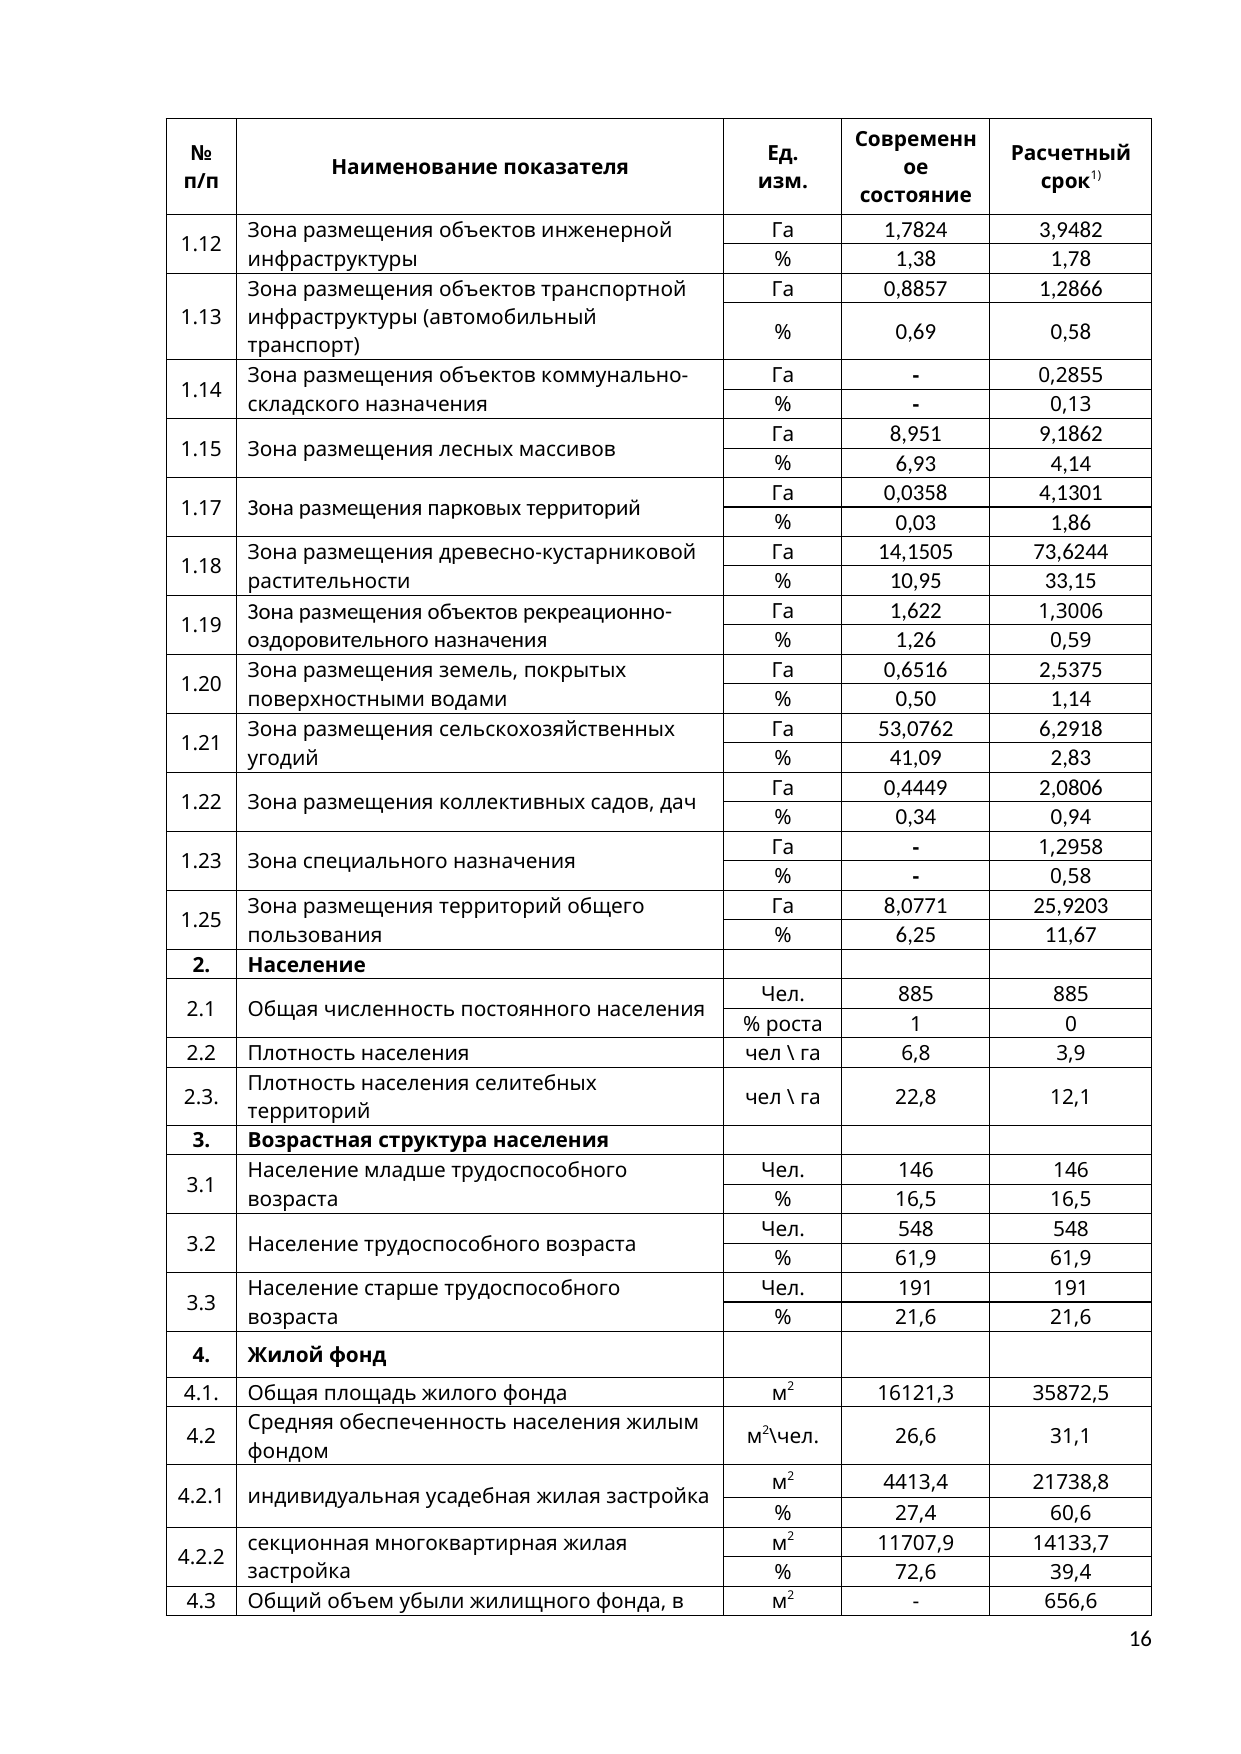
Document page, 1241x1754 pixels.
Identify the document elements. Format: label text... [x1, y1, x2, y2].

table_cell 8,0771 [842, 891, 989, 919]
table_cell 72,6 [842, 1557, 989, 1586]
table_cell Га [724, 714, 841, 742]
table_cell % [724, 743, 841, 772]
table_cell 3,9482 [990, 215, 1151, 243]
table_cell 0,2855 [990, 360, 1151, 388]
table_cell 4.2.1 [167, 1465, 236, 1527]
table_cell % [724, 802, 841, 831]
table_cell 0,13 [990, 390, 1151, 418]
table_cell Население трудоспособного возраста [237, 1214, 723, 1272]
table_cell 33,15 [990, 566, 1151, 595]
table_cell 11,67 [990, 920, 1151, 949]
table_cell 1.19 [167, 596, 236, 654]
table_cell 1,78 [990, 244, 1151, 273]
table_cell 0,0358 [842, 478, 989, 506]
table_cell % [724, 390, 841, 418]
table_cell Возрастная структура населения [237, 1126, 723, 1154]
table_cell [724, 950, 841, 978]
table_cell Общая площадь жилого фонда [237, 1378, 723, 1406]
table_cell 1.17 [167, 478, 236, 536]
table_cell [990, 1332, 1151, 1377]
table_cell 4.2.2 [167, 1528, 236, 1586]
table_cell 1.23 [167, 832, 236, 890]
table_cell Плотность населения [237, 1038, 723, 1067]
table_cell 0,94 [990, 802, 1151, 831]
table_cell - [842, 390, 989, 418]
table_cell м2 [724, 1528, 841, 1556]
table_cell 61,9 [990, 1244, 1151, 1272]
table_cell 3.2 [167, 1214, 236, 1272]
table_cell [237, 1587, 723, 1615]
table_cell чел \ га [724, 1068, 841, 1124]
table_cell % [724, 1185, 841, 1213]
table_cell м2 [724, 1587, 841, 1615]
table_cell 35872,5 [990, 1378, 1151, 1406]
table_cell м2\чел. [724, 1407, 841, 1464]
table_cell Зона размещения объектов инженерной инфраструктуры [237, 215, 723, 273]
table_cell 0,34 [842, 802, 989, 831]
table_cell 8,951 [842, 419, 989, 447]
table_cell 4.1. [167, 1378, 236, 1406]
table_cell 6,8 [842, 1038, 989, 1067]
table_header Наименование показателя [237, 119, 723, 214]
table_cell 2.2 [167, 1038, 236, 1067]
table_cell % [724, 920, 841, 949]
table_cell 60,6 [990, 1498, 1151, 1527]
table_cell 0,58 [990, 303, 1151, 359]
table_cell 4,1301 [990, 478, 1151, 506]
table_cell % [724, 449, 841, 477]
table_cell 16,5 [842, 1185, 989, 1213]
table_cell 4,14 [990, 449, 1151, 477]
table_cell - [842, 1587, 989, 1615]
table_cell 1,38 [842, 244, 989, 273]
table_cell 3.3 [167, 1273, 236, 1331]
table_cell 0,4449 [842, 773, 989, 801]
table_cell Зона специального назначения [237, 832, 723, 890]
table_cell 21,6 [842, 1303, 989, 1331]
table_cell 885 [842, 979, 989, 1008]
table_cell Зона размещения территорий общего пользования [237, 891, 723, 949]
table_cell 61,9 [842, 1244, 989, 1272]
table_cell 6,25 [842, 920, 989, 949]
table_cell Средняя обеспеченность населения жилым фондом [237, 1407, 723, 1464]
table_cell [990, 950, 1151, 978]
table_cell 1 [842, 1009, 989, 1037]
table_cell 73,6244 [990, 537, 1151, 565]
table_cell Зона размещения коллективных садов, дач [237, 773, 723, 831]
table_cell 548 [990, 1214, 1151, 1242]
table_cell 1,14 [990, 684, 1151, 713]
table_cell 1.13 [167, 274, 236, 359]
table_cell 21,6 [990, 1303, 1151, 1331]
table_cell % [724, 244, 841, 273]
table_cell 146 [842, 1155, 989, 1183]
table_cell 26,6 [842, 1407, 989, 1464]
table_cell 22,8 [842, 1068, 989, 1124]
table_cell 3. [167, 1126, 236, 1154]
table_cell Плотность населения селитебных территорий [237, 1068, 723, 1124]
table_cell Га [724, 215, 841, 243]
table_cell 1.20 [167, 655, 236, 713]
table_cell % [724, 625, 841, 654]
table_cell 1.22 [167, 773, 236, 831]
table_header Расчетный срок1) [990, 119, 1151, 214]
table_cell Га [724, 478, 841, 506]
table_cell Зона размещения сельскохозяйственных угодий [237, 714, 723, 772]
table_cell 1,2866 [990, 274, 1151, 302]
table_cell 2,83 [990, 743, 1151, 772]
table_cell [724, 1126, 841, 1154]
table_cell Га [724, 773, 841, 801]
table_cell 4413,4 [842, 1465, 989, 1497]
table_cell 1,2958 [990, 832, 1151, 860]
table_cell 41,09 [842, 743, 989, 772]
table_cell 4. [167, 1332, 236, 1377]
table_cell 146 [990, 1155, 1151, 1183]
table_cell 9,1862 [990, 419, 1151, 447]
table_cell % [724, 1498, 841, 1527]
table_cell Га [724, 596, 841, 624]
table_cell 12,1 [990, 1068, 1151, 1124]
table_cell % [724, 508, 841, 536]
table_cell Га [724, 891, 841, 919]
table_cell - [842, 360, 989, 388]
table_cell 0,8857 [842, 274, 989, 302]
table_cell 1.14 [167, 360, 236, 418]
table_cell % [724, 566, 841, 595]
table_cell [842, 1332, 989, 1377]
table_cell 14,1505 [842, 537, 989, 565]
table_cell % роста [724, 1009, 841, 1037]
table_cell Чел. [724, 1273, 841, 1301]
table_cell Га [724, 537, 841, 565]
table_cell 2.3. [167, 1068, 236, 1124]
table_cell Зона размещения древесно-кустарниковой растительности [237, 537, 723, 595]
table_header Современное состояние [842, 119, 989, 214]
table_cell 548 [842, 1214, 989, 1242]
table_header № п/п [167, 119, 236, 214]
table_cell 191 [990, 1273, 1151, 1301]
table_cell 31,1 [990, 1407, 1151, 1464]
table_cell - [842, 832, 989, 860]
table_cell Га [724, 360, 841, 388]
table_cell Зона размещения лесных массивов [237, 419, 723, 477]
table_cell 0,50 [842, 684, 989, 713]
table_cell [724, 1332, 841, 1377]
table_cell [990, 1126, 1151, 1154]
table_cell Га [724, 419, 841, 447]
table_cell % [724, 1303, 841, 1331]
table_cell Чел. [724, 979, 841, 1008]
table_cell Население старше трудоспособного возраста [237, 1273, 723, 1331]
table_cell 0,59 [990, 625, 1151, 654]
table_cell 14133,7 [990, 1528, 1151, 1556]
table_cell % [724, 684, 841, 713]
table_cell 885 [990, 979, 1151, 1008]
table_cell % [724, 1244, 841, 1272]
table_cell 6,2918 [990, 714, 1151, 742]
table_cell 39,4 [990, 1557, 1151, 1586]
table_cell 1,622 [842, 596, 989, 624]
table_cell 10,95 [842, 566, 989, 595]
table_cell секционная многоквартирная жилая застройка [237, 1528, 723, 1586]
table_cell 11707,9 [842, 1528, 989, 1556]
table_cell 1.18 [167, 537, 236, 595]
table_cell 6,93 [842, 449, 989, 477]
table_cell % [724, 1557, 841, 1586]
table_cell 3.1 [167, 1155, 236, 1213]
table_cell 2. [167, 950, 236, 978]
table_cell 656,6 [990, 1587, 1151, 1615]
table_cell Население [237, 950, 723, 978]
table_cell Зона размещения объектов рекреационно-оздоровительного назначения [237, 596, 723, 654]
table_cell 1.21 [167, 714, 236, 772]
table_cell 0 [990, 1009, 1151, 1037]
table_cell Жилой фонд [237, 1332, 723, 1377]
table_cell 2,5375 [990, 655, 1151, 683]
table_cell [842, 1126, 989, 1154]
table_cell 1,26 [842, 625, 989, 654]
table_cell 53,0762 [842, 714, 989, 742]
table_cell Га [724, 655, 841, 683]
table_cell [842, 950, 989, 978]
table_cell Га [724, 832, 841, 860]
table_cell - [842, 861, 989, 890]
table_cell 0,03 [842, 508, 989, 536]
table_cell 0,58 [990, 861, 1151, 890]
table_cell 27,4 [842, 1498, 989, 1527]
table_cell 4.2 [167, 1407, 236, 1464]
table_cell Зона размещения парковых территорий [237, 478, 723, 536]
table_cell м2 [724, 1465, 841, 1497]
table_cell Зона размещения земель, покрытых поверхностными водами [237, 655, 723, 713]
table_cell 0,69 [842, 303, 989, 359]
table_cell Зона размещения объектов коммунально-складского назначения [237, 360, 723, 418]
table_cell Га [724, 274, 841, 302]
table_cell 16121,3 [842, 1378, 989, 1406]
table_cell Чел. [724, 1155, 841, 1183]
table_cell Зона размещения объектов транспортной инфраструктуры (автомобильный транспорт) [237, 274, 723, 359]
table_cell 1,3006 [990, 596, 1151, 624]
table_cell 25,9203 [990, 891, 1151, 919]
table_cell Население младше трудоспособного возраста [237, 1155, 723, 1213]
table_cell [237, 1465, 723, 1527]
table_cell чел \ га [724, 1038, 841, 1067]
table_header Ед. изм. [724, 119, 841, 214]
table_cell 1.15 [167, 419, 236, 477]
table_cell Общая численность постоянного населения [237, 979, 723, 1037]
table_cell 4.3 [167, 1587, 236, 1615]
table_cell 2,0806 [990, 773, 1151, 801]
table_cell 0,6516 [842, 655, 989, 683]
table_cell 1,86 [990, 508, 1151, 536]
table_cell 1.25 [167, 891, 236, 949]
table_cell 1.12 [167, 215, 236, 273]
table_cell Чел. [724, 1214, 841, 1242]
table_cell 21738,8 [990, 1465, 1151, 1497]
table_cell 16,5 [990, 1185, 1151, 1213]
table_cell 1,7824 [842, 215, 989, 243]
table_cell 2.1 [167, 979, 236, 1037]
table_cell % [724, 303, 841, 359]
table_cell м2 [724, 1378, 841, 1406]
table_cell 191 [842, 1273, 989, 1301]
table_cell % [724, 861, 841, 890]
table_cell 3,9 [990, 1038, 1151, 1067]
